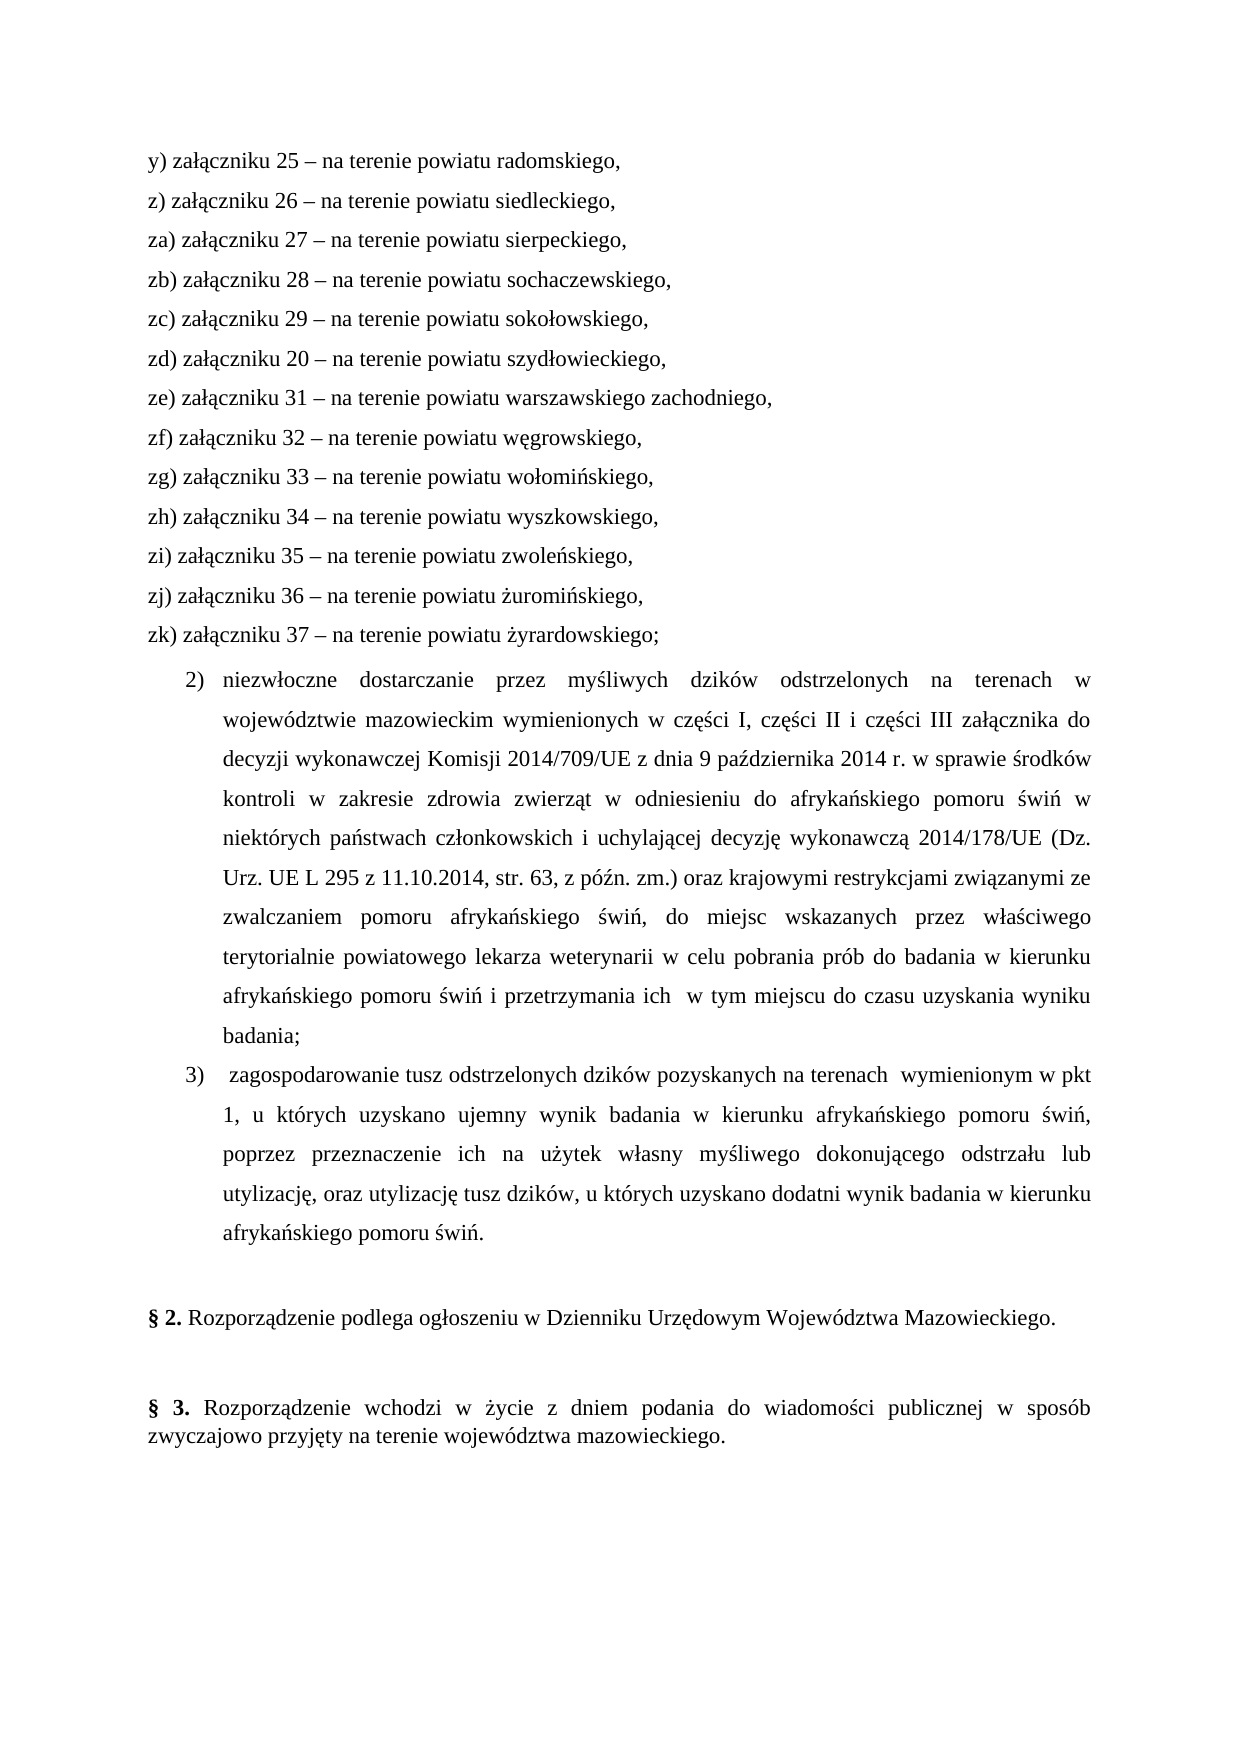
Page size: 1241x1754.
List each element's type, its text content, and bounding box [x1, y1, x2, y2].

text zj) załączniku 36 – na terenie powiatu żuromińskiego, [148, 582, 1093, 608]
text za) załączniku 27 – na terenie powiatu sierpeckiego, [148, 227, 1093, 253]
text zg) załączniku 33 – na terenie powiatu wołomińskiego, [148, 463, 1093, 490]
text zc) załączniku 29 – na terenie powiatu sokołowskiego, [148, 306, 1093, 332]
text § 2. Rozporządzenie podlega ogłoszeniu w Dzienniku Urzędowym Województwa Mazowieckiego. [148, 1304, 1093, 1330]
text ze) załączniku 31 – na terenie powiatu warszawskiego zachodniego, [148, 384, 1093, 411]
text y) załączniku 25 – na terenie powiatu radomskiego, [148, 148, 1093, 174]
text zf) załączniku 32 – na terenie powiatu węgrowskiego, [148, 424, 1093, 450]
text zb) załączniku 28 – na terenie powiatu sochaczewskiego, [148, 266, 1093, 292]
list niezwłoczne dostarczanie przez myśliwych dzików odstrzelonych na terenach w województwie mazowieckim wymienionych w części I, części II i części III załącznika do decyzji wykonawczej Komisji 2014/709/UE z dnia 9 października 2014 r. w sprawie środków kontroli w zakresie zdrowia zwierząt w odniesieniu do afrykańskiego pomoru świń w niektórych państwach członkowskich i uchylającej decyzję wykonawczą 2014/178/UE (Dz. Urz. UE L 295 z 11.10.2014, str. 63, z późn. zm.) oraz krajowymi restrykcjami związanymi ze zwalczaniem pomoru afrykańskiego świń, do miejsc wskazanych przez właściwego terytorialnie powiatowego lekarza weterynarii w celu pobrania prób do badania w kierunku afrykańskiego pomoru świń i przetrzymania ich w tym miejscu do czasu uzyskania wyniku badania; [185, 666, 1093, 1048]
text z) załączniku 26 – na terenie powiatu siedleckiego, [148, 187, 1093, 213]
text zh) załączniku 34 – na terenie powiatu wyszkowskiego, [148, 503, 1093, 529]
list zagospodarowanie tusz odstrzelonych dzików pozyskanych na terenach wymienionym w pkt 1, u których uzyskano ujemny wynik badania w kierunku afrykańskiego pomoru świń, poprzez przeznaczenie ich na użytek własny myśliwego dokonującego odstrzału lub utylizację, oraz utylizację tusz dzików, u których uzyskano dodatni wynik badania w kierunku afrykańskiego pomoru świń. [185, 1061, 1093, 1246]
text zk) załączniku 37 – na terenie powiatu żyrardowskiego; [148, 621, 1093, 648]
text § 3. Rozporządzenie wchodzi w życie z dniem podania do wiadomości publicznej w sposób zwyczajowo przyjęty na terenie województwa mazowieckiego. [148, 1394, 1093, 1449]
text zi) załączniku 35 – na terenie powiatu zwoleńskiego, [148, 542, 1093, 569]
text zd) załączniku 20 – na terenie powiatu szydłowieckiego, [148, 345, 1093, 371]
